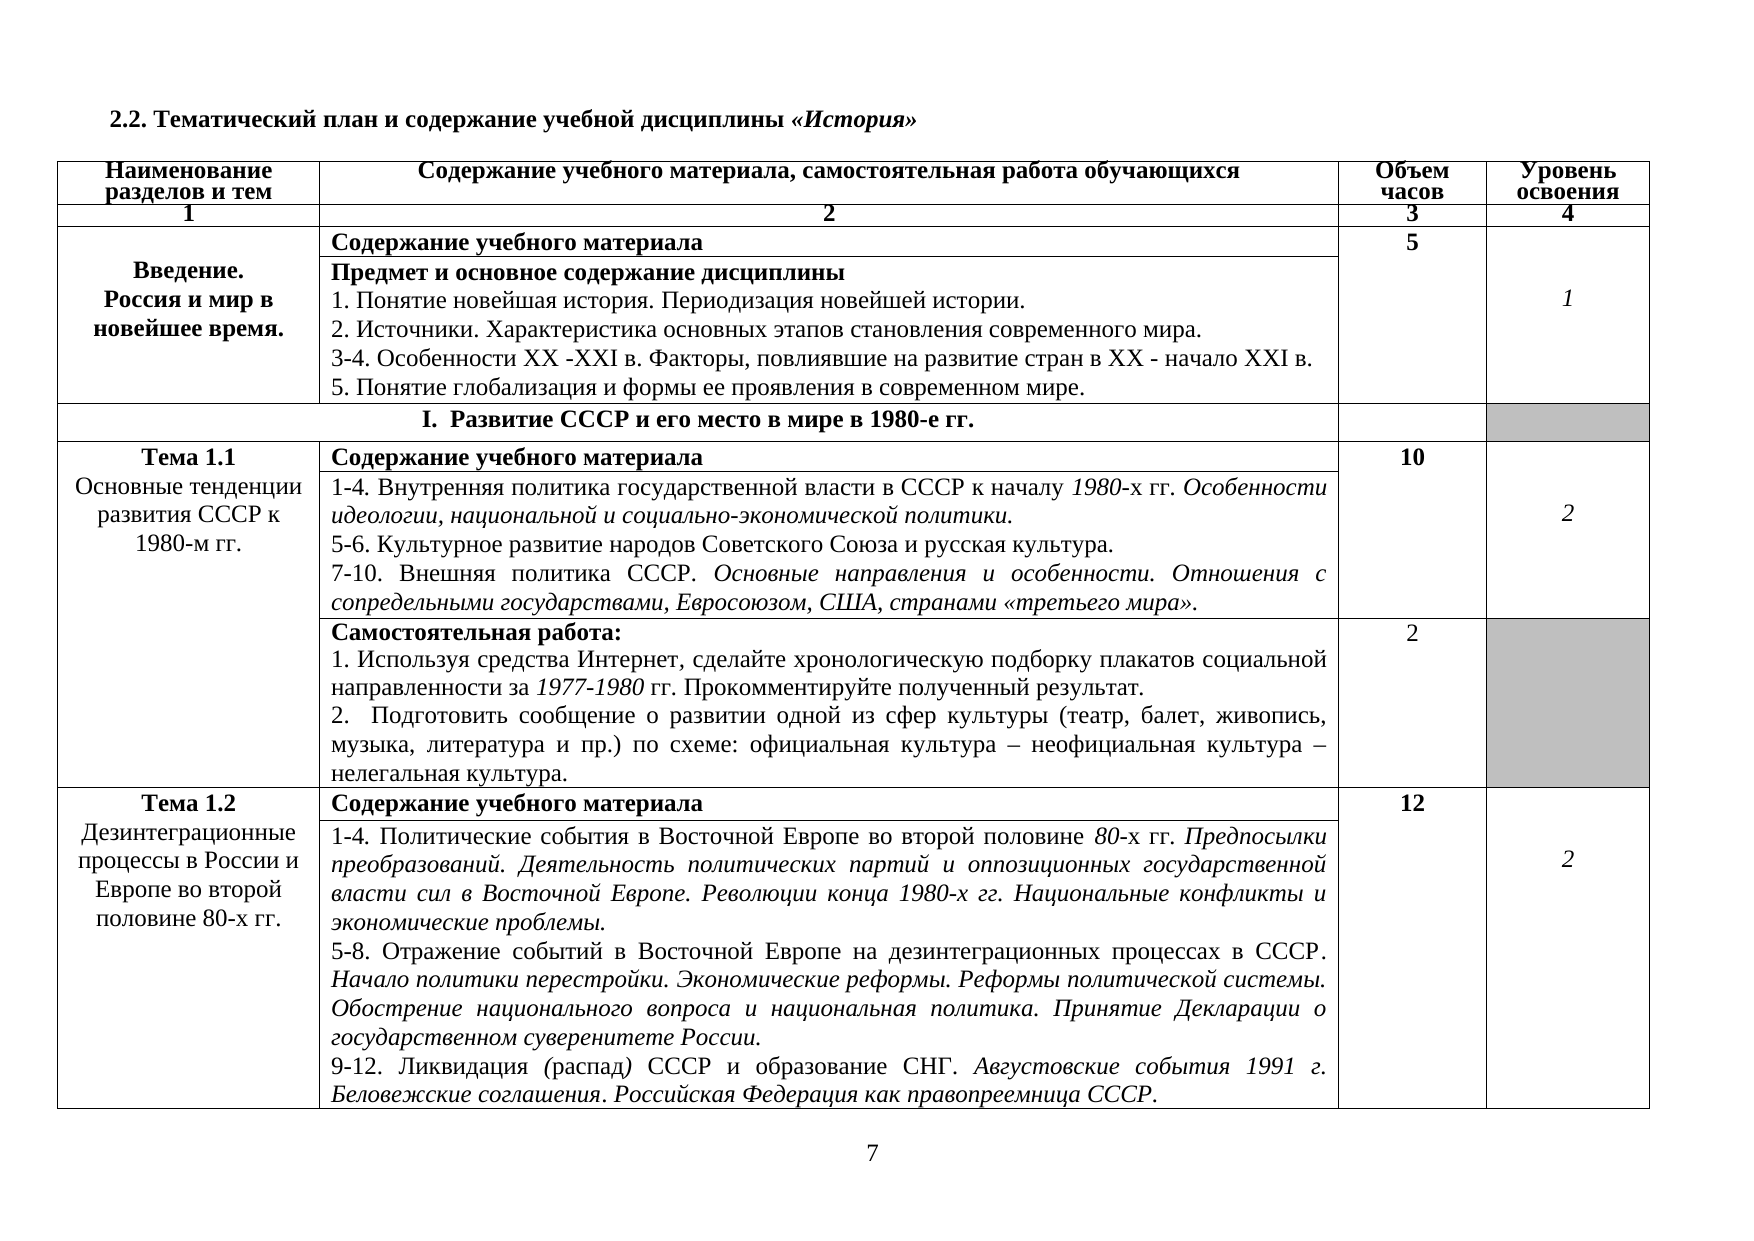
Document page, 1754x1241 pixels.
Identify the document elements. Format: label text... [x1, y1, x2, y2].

table_cell 5 [1339, 227, 1486, 403]
table_cell Содержание учебного материала [320, 788, 1338, 820]
table_cell 2 [1487, 788, 1649, 1108]
table_cell 1 [1487, 227, 1649, 403]
table_cell 1-4. Внутренняя политика государственной власти в СССР к началу 1980-х гг. Особенности идеологии, национальной и социально-экономической политики. 5-6. Культурное развитие народов Советского Союза и русская культура. 7-10. Внешняя политика СССР. Основные направления и особенности. Отношения с сопредельными государствами, Евросоюзом, США, странами «третьего мира». [320, 472, 1338, 617]
table_header Объем часов [1339, 162, 1486, 204]
table_cell [1487, 619, 1649, 787]
table_cell I. Развитие СССР и его место в мире в 1980-е гг. [58, 404, 1338, 441]
table_header Содержание учебного материала, самостоятельная работа обучающихся [320, 162, 1338, 204]
table_cell 1 [58, 205, 319, 226]
table_cell Предмет и основное содержание дисциплины 1. Понятие новейшая история. Периодизация новейшей истории. 2. Источники. Характеристика основных этапов становления современного мира. 3-4. Особенности XX -XXI в. Факторы, повлиявшие на развитие стран в XX - начало XXI в. 5. Понятие глобализация и формы ее проявления в современном мире. [320, 257, 1338, 403]
table_cell Тема 1.2 Дезинтеграционные процессы в России и Европе во второй половине 80-х гг. [58, 788, 319, 1108]
table_cell [1487, 404, 1649, 441]
table_cell 10 [1339, 442, 1486, 617]
table_header Уровень освоения [1487, 162, 1649, 204]
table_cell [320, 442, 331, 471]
table_cell 2 [1487, 442, 1649, 617]
table_cell Самостоятельная работа: 1. Используя средства Интернет, сделайте хронологическую подборку плакатов социальной направленности за 1977-1980 гг. Прокомментируйте полученный результат. 2. Подготовить сообщение о развитии одной из сфер культуры (театр, балет, живопись, музыка, литература и пр.) по схеме: официальная культура – неофициальная культура – нелегальная культура. [320, 619, 1338, 787]
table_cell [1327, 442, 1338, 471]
table_cell 4 [1487, 205, 1649, 226]
table_header Наименование разделов и тем [58, 162, 319, 204]
table_cell Введение. Россия и мир в новейшее время. [58, 227, 319, 403]
table_cell 3 [1339, 205, 1486, 226]
table_cell 2 [1339, 619, 1486, 787]
table_cell 1-4. Политические события в Восточной Европе во второй половине 80-х гг. Предпосылки преобразований. Деятельность политических партий и оппозиционных государственной власти сил в Восточной Европе. Революции конца 1980-х гг. Национальные конфликты и экономические проблемы. 5-8. Отражение событий в Восточной Европе на дезинтеграционных процессах в СССР. Начало политики перестройки. Экономические реформы. Реформы политической системы. Обострение национального вопроса и национальная политика. Принятие Декларации о государственном суверенитете России. 9-12. Ликвидация (распад) СССР и образование СНГ. Августовские события 1991 г. Беловежские соглашения. Российская Федерация как правопреемница СССР. [320, 821, 1338, 1108]
table_cell Тема 1.1 Основные тенденции развития СССР к 1980-м гг. [58, 442, 319, 787]
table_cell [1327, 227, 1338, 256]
table_cell 12 [1339, 788, 1486, 1108]
table_cell [1339, 404, 1486, 441]
subtitle 2.2. Тематический план и содержание учебной дисциплины «История» [109, 104, 1665, 132]
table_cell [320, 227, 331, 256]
table_cell 2 [320, 205, 1338, 226]
